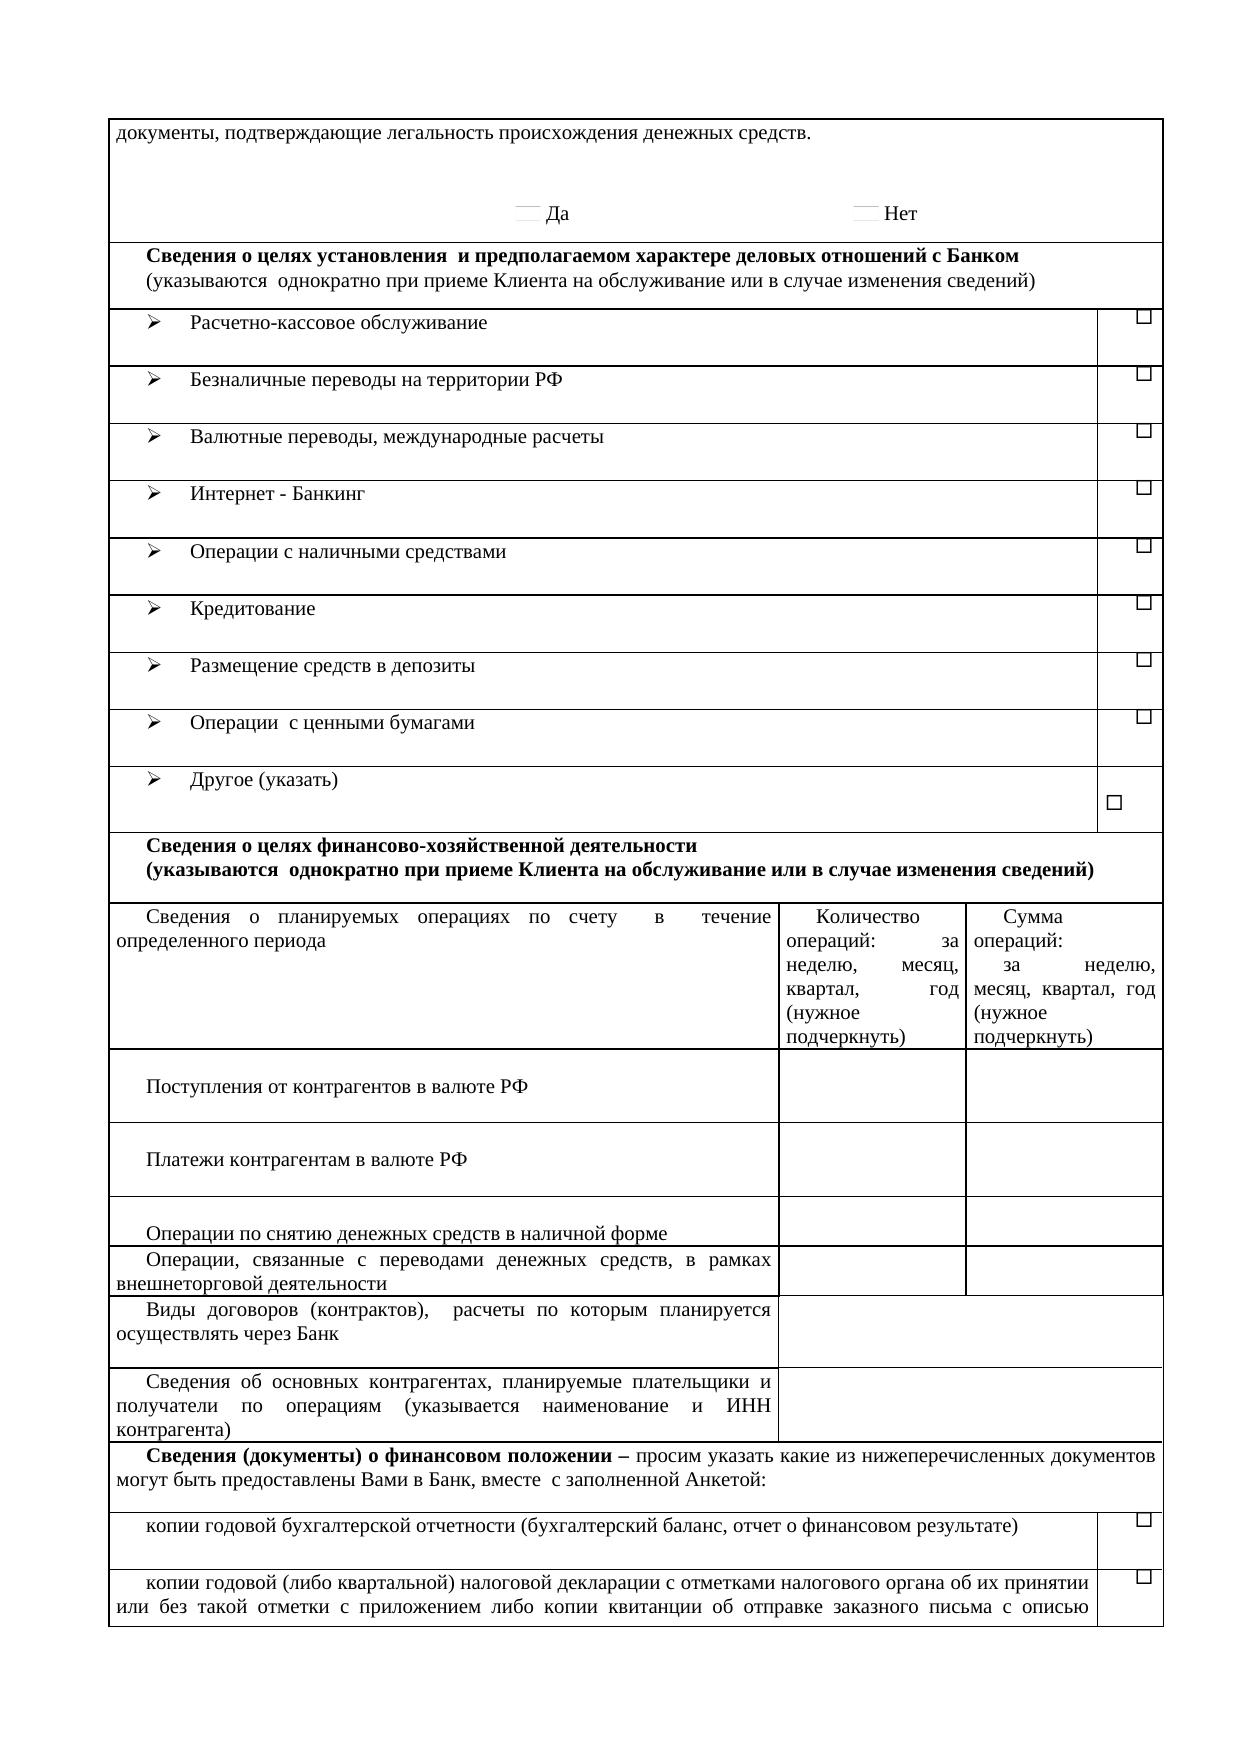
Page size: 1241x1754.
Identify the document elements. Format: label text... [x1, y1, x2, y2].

table_cell Размещение средств в депозиты [110, 653, 1097, 708]
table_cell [110, 120, 1162, 242]
table_cell Поступления от контрагентов в валюте РФ [110, 1050, 778, 1122]
table_cell [779, 1367, 1163, 1441]
table_cell [1098, 596, 1162, 651]
table_cell копии годовой бухгалтерской отчетности (бухгалтерский баланс, отчет о финансовом результате) [110, 1513, 1097, 1569]
table_cell [967, 1050, 1162, 1122]
table_cell [779, 1296, 1163, 1367]
table_cell Виды договоров (контрактов), расчеты по которым планируется осуществлять через Банк [110, 1297, 778, 1367]
table_cell Расчетно-кассовое обслуживание [110, 310, 1097, 365]
table_cell Операции, связанные с переводами денежных средств, в рамках внешнеторговой деятельности [110, 1247, 778, 1295]
table_cell [1098, 1512, 1163, 1569]
table_cell [780, 1197, 965, 1245]
table_cell Операции с наличными средствами [110, 539, 1097, 594]
table_cell [1098, 710, 1162, 766]
table_cell [1098, 1569, 1163, 1626]
table_cell Валютные переводы, международные расчеты [110, 424, 1097, 480]
table_cell Сведения (документы) о финансовом положении – просим указать какие из нижеперечисленных документов могут быть предоставлены Вами в Банк, вместе с заполненной Анкетой: [110, 1441, 1163, 1512]
table_cell Операции с ценными бумагами [110, 710, 1097, 766]
table_cell [1098, 539, 1162, 594]
table_cell [967, 1247, 1162, 1295]
table_cell [1098, 367, 1162, 423]
table_cell [1098, 481, 1162, 537]
table_cell Сумма операций: за неделю, месяц, квартал, год (нужное подчеркнуть) [967, 904, 1162, 1048]
table_cell [780, 1123, 965, 1196]
table_cell Сведения о целях установления и предполагаемом характере деловых отношений с Банком (указываются однократно при приеме Клиента на обслуживание или в случае изменения сведений) [110, 243, 1162, 308]
table_cell Сведения о планируемых операциях по счету в течение определенного периода [110, 904, 778, 1048]
table_cell Интернет - Банкинг [110, 481, 1097, 537]
table_cell Другое (указать) [110, 767, 1097, 832]
table_cell [780, 1050, 965, 1122]
table_cell [967, 1197, 1162, 1245]
table_cell Платежи контрагентам в валюте РФ [110, 1123, 778, 1196]
table_cell [967, 1123, 1162, 1196]
table_cell [780, 1247, 965, 1295]
table_cell [1098, 424, 1162, 480]
table_cell Сведения об основных контрагентах, планируемые плательщики и получатели по операциям (указывается наименование и ИНН контрагента) [110, 1369, 778, 1441]
table_cell [1098, 653, 1162, 708]
table_cell Сведения о целях финансово-хозяйственной деятельности (указываются однократно при приеме Клиента на обслуживание или в случае изменения сведений) [110, 833, 1162, 902]
table_cell Безналичные переводы на территории РФ [110, 367, 1097, 423]
table_cell Кредитование [110, 596, 1097, 651]
table_cell [1098, 767, 1162, 832]
table_cell Операции по снятию денежных средств в наличной форме [110, 1197, 778, 1245]
table_cell [1098, 310, 1162, 365]
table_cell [110, 1570, 1097, 1626]
table_cell Количество операций: за неделю, месяц, квартал, год (нужное подчеркнуть) [780, 904, 965, 1048]
